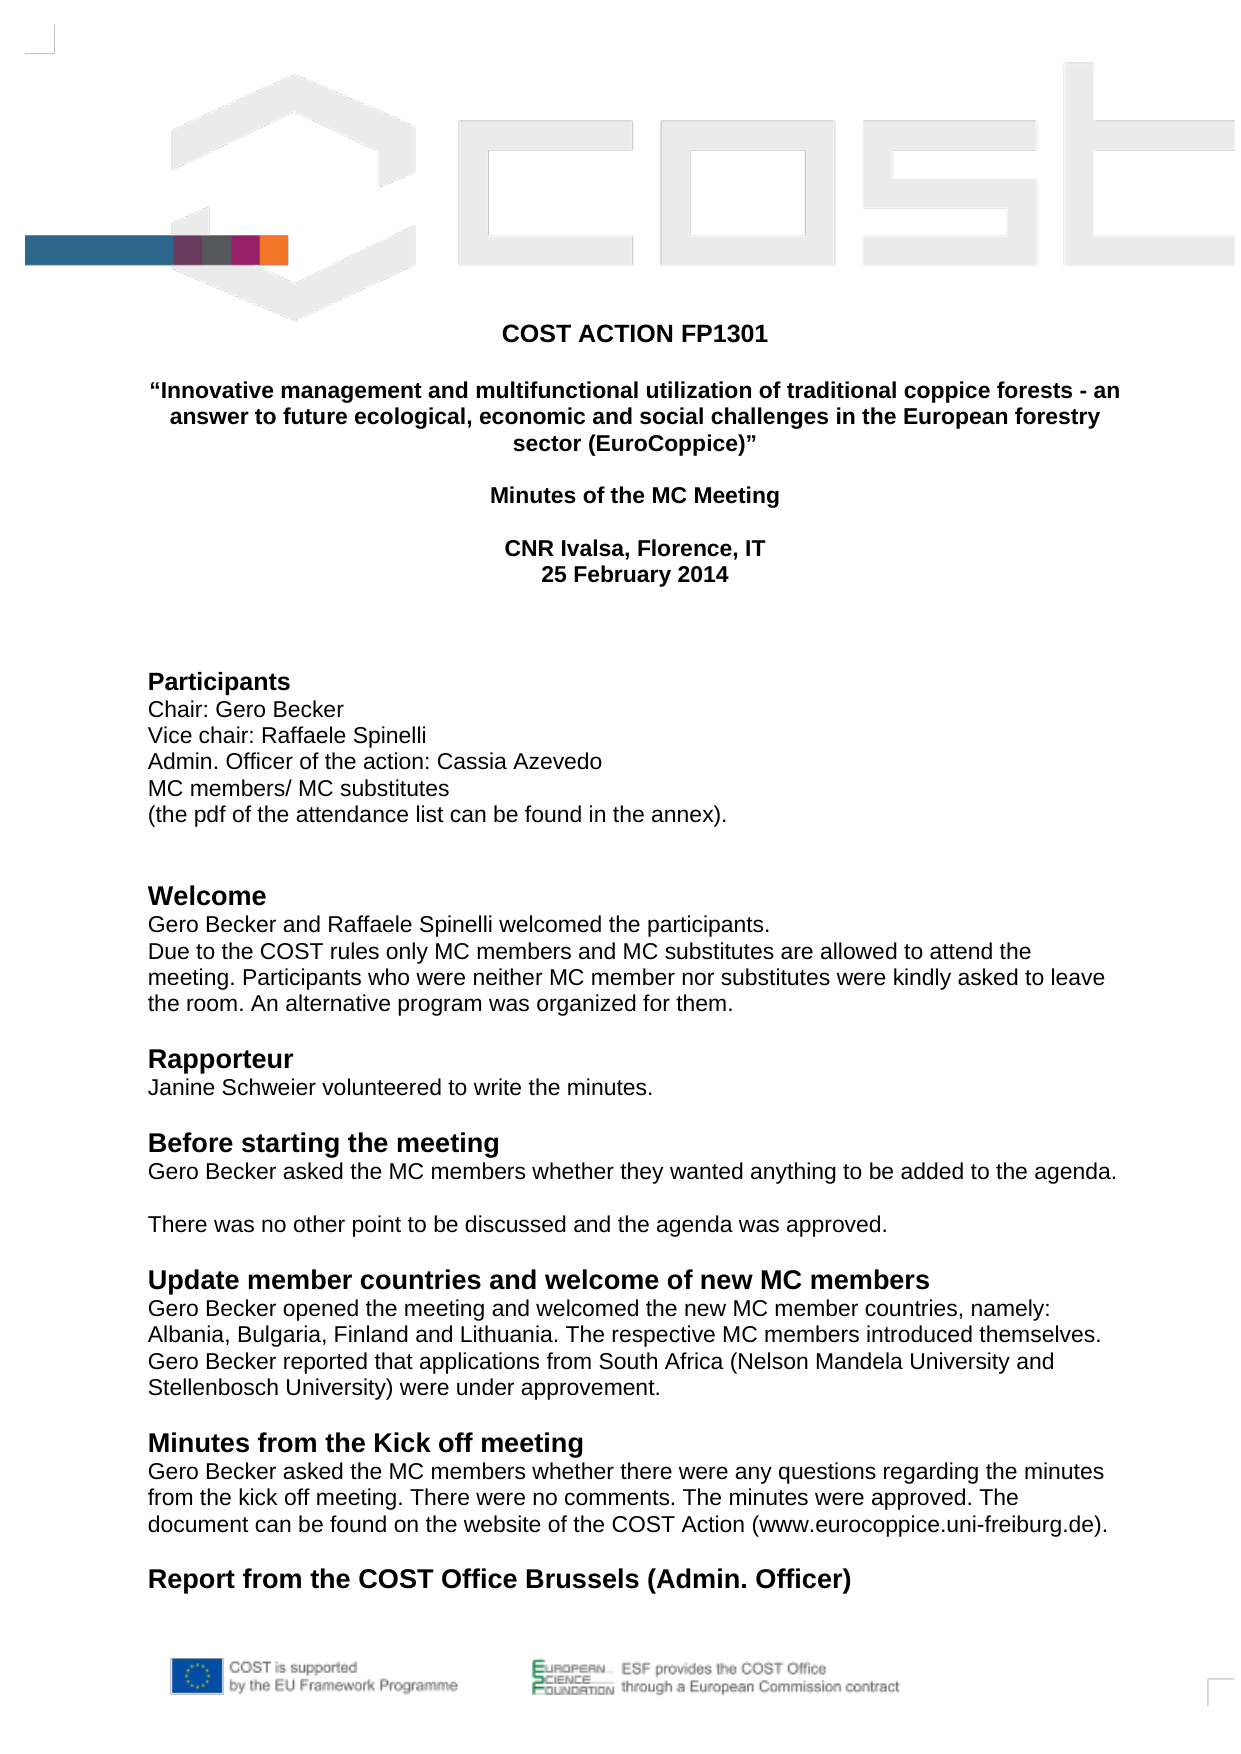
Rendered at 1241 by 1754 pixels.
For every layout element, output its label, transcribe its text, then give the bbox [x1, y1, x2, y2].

text Minutes of the MC Meeting [148, 482, 1122, 509]
text Gero Becker asked the MC members whether they wanted anything to be added to the agenda. There was no other point to be discussed and the agenda was approved. [148, 1158, 1122, 1237]
text Vice chair: Raffaele Spinelli [148, 722, 1122, 748]
text Report from the COST Office Brussels (Admin. Officer) [148, 1563, 1122, 1594]
text Minutes from the Kick off meeting [148, 1427, 1122, 1458]
text (the pdf of the attendance list can be found in the annex). [148, 801, 1122, 827]
text Welcome [148, 880, 1122, 911]
text “Innovative management and multifunctional utilization of traditional coppice forests - an answer to future ecological, economic and social challenges in the European forestry sector (EuroCoppice)” [148, 377, 1122, 456]
text Participants [148, 638, 1122, 696]
text CNR Ivalsa, Florence, IT [148, 535, 1122, 561]
text Gero Becker asked the MC members whether there were any questions regarding the minutes from the kick off meeting. There were no comments. The minutes were approved. The document can be found on the website of the COST Action (www.eurocoppice.uni-freiburg.de). [148, 1458, 1122, 1537]
text COST ACTION FP1301 [148, 319, 1122, 348]
text Before starting the meeting [148, 1127, 1122, 1158]
text Gero Becker reported that applications from South Africa (Nelson Mandela University and Stellenbosch University) were under approvement. [148, 1348, 1122, 1400]
text Rapporteur [148, 1043, 1122, 1074]
text MC members/ MC substitutes [148, 774, 1122, 801]
text Due to the COST rules only MC members and MC substitutes are allowed to attend the meeting. Participants who were neither MC member nor substitutes were kindly asked to leave the room. An alternative program was organized for them. [148, 938, 1122, 1017]
text Gero Becker and Raffaele Spinelli welcomed the participants. [148, 911, 1122, 938]
text Janine Schweier volunteered to write the minutes. [148, 1074, 1122, 1101]
text Chair: Gero Becker [148, 696, 1122, 722]
text Update member countries and welcome of new MC members [148, 1264, 1122, 1295]
text Admin. Officer of the action: Cassia Azevedo [148, 748, 1122, 774]
text Gero Becker opened the meeting and welcomed the new MC member countries, namely: Albania, Bulgaria, Finland and Lithuania. The respective MC members introduced themselves. [148, 1295, 1122, 1348]
text 25 February 2014 [148, 561, 1122, 588]
